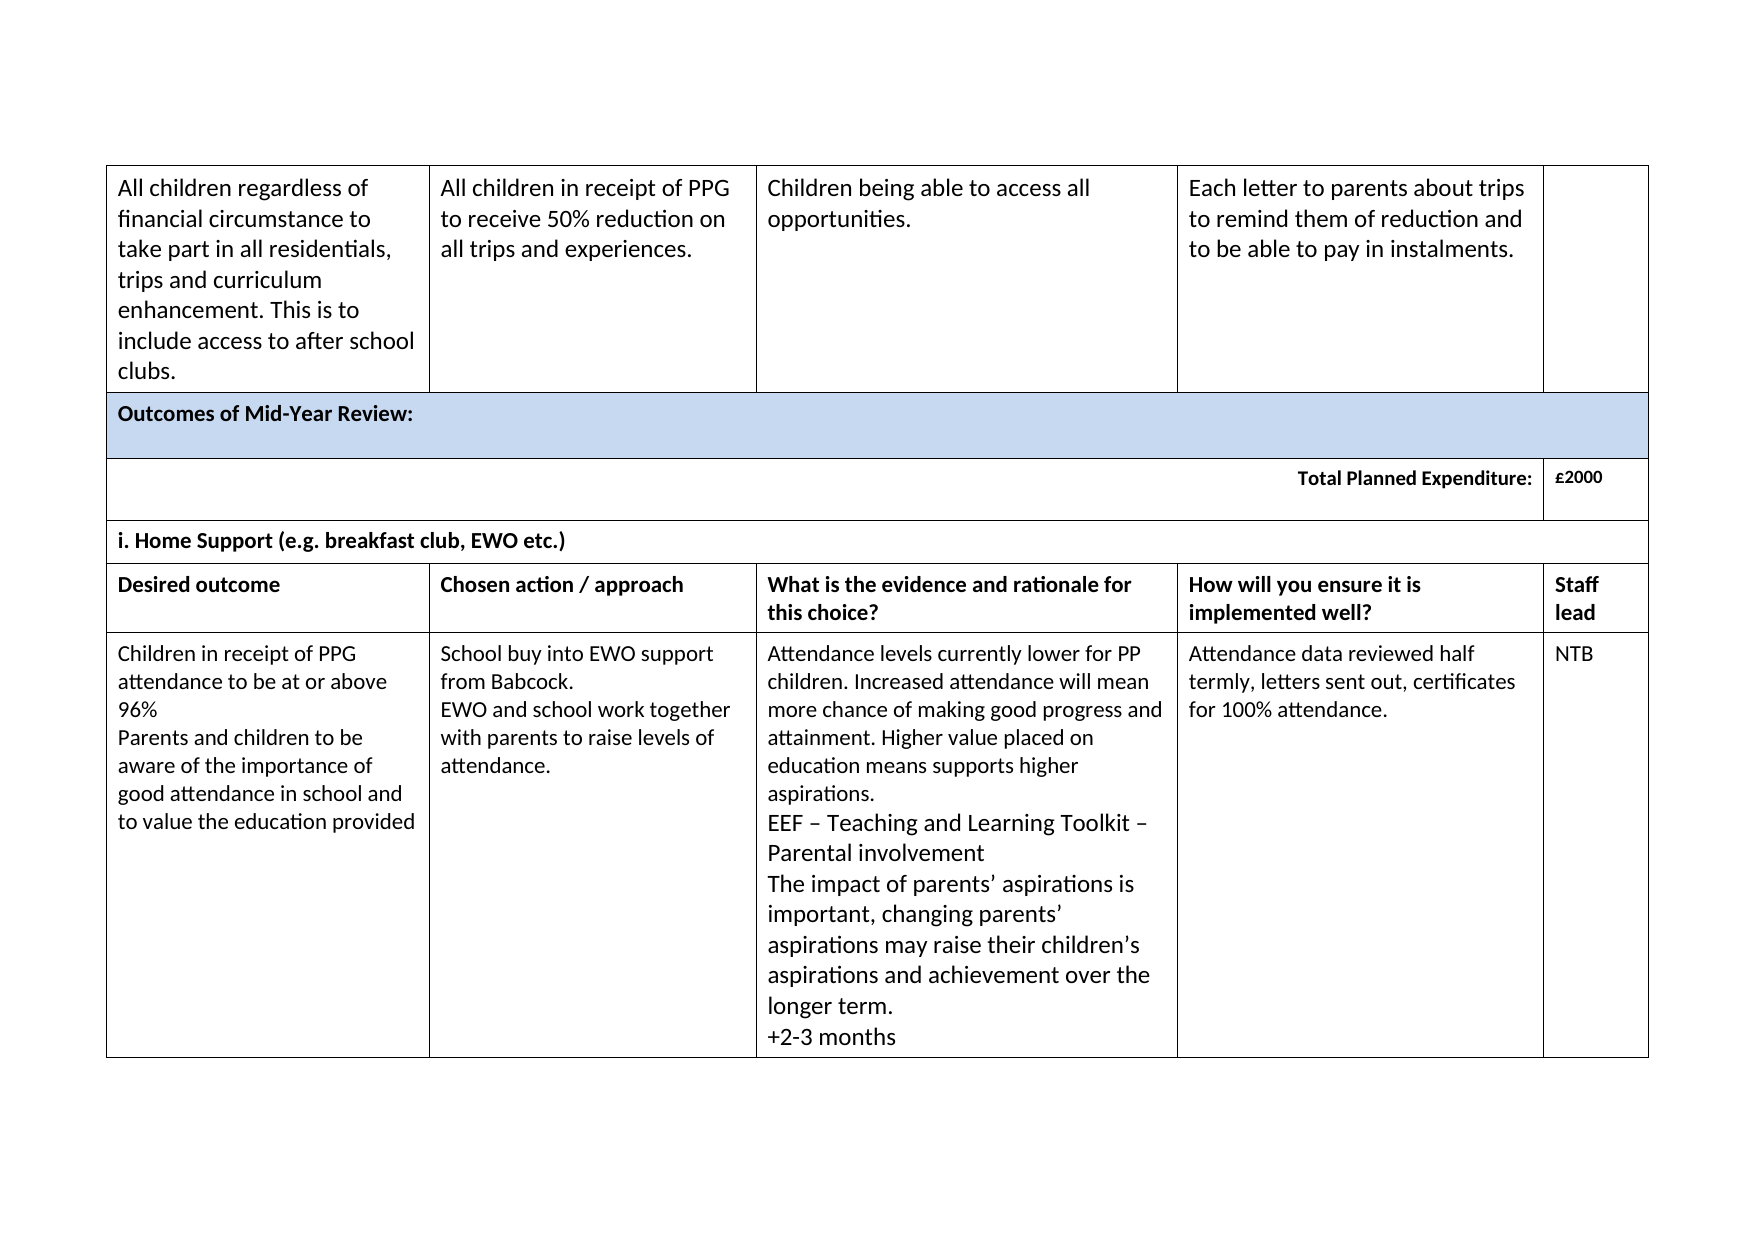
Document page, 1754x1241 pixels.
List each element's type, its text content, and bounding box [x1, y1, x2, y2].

table_cell All children in receipt of PPG to receive 50% reduction on all trips and experiences. [430, 166, 756, 392]
table_cell £2000 [1544, 459, 1648, 519]
table_cell All children regardless of financial circumstance to take part in all residentials, trips and curriculum enhancement. This is to include access to after school clubs. [107, 166, 429, 392]
table_cell Desired outcome [107, 564, 429, 632]
table_cell Chosen action / approach [430, 564, 756, 632]
table_cell How will you ensure it is implemented well? [1178, 564, 1543, 632]
table_cell Children in receipt of PPG attendance to be at or above 96% Parents and children to be aware of the importance of good attendance in school and to value the education provided [107, 633, 429, 1057]
table_cell Attendance levels currently lower for PP children. Increased attendance will mean more chance of making good progress and attainment. Higher value placed on education means supports higher aspirations. EEF – Teaching and Learning Toolkit – Parental involvement The impact of parents’ aspirations is important, changing parents’ aspirations may raise their children’s aspirations and achievement over the longer term. +2-3 months [757, 633, 1177, 1057]
table_cell [1544, 166, 1648, 392]
table_cell i. Home Support (e.g. breakfast club, EWO etc.) [107, 521, 1648, 563]
table_cell Outcomes of Mid-Year Review: [107, 393, 1648, 458]
table_cell School buy into EWO support from Babcock. EWO and school work together with parents to raise levels of attendance. [430, 633, 756, 1057]
table_cell Staff lead [1544, 564, 1648, 632]
table_cell Attendance data reviewed half termly, letters sent out, certificates for 100% attendance. [1178, 633, 1543, 1057]
table_cell Each letter to parents about trips to remind them of reduction and to be able to pay in instalments. [1178, 166, 1543, 392]
table_cell NTB [1544, 633, 1648, 1057]
table_cell Total Planned Expenditure: [107, 459, 1543, 519]
table_cell Children being able to access all opportunities. [757, 166, 1177, 392]
table_cell What is the evidence and rationale for this choice? [757, 564, 1177, 632]
